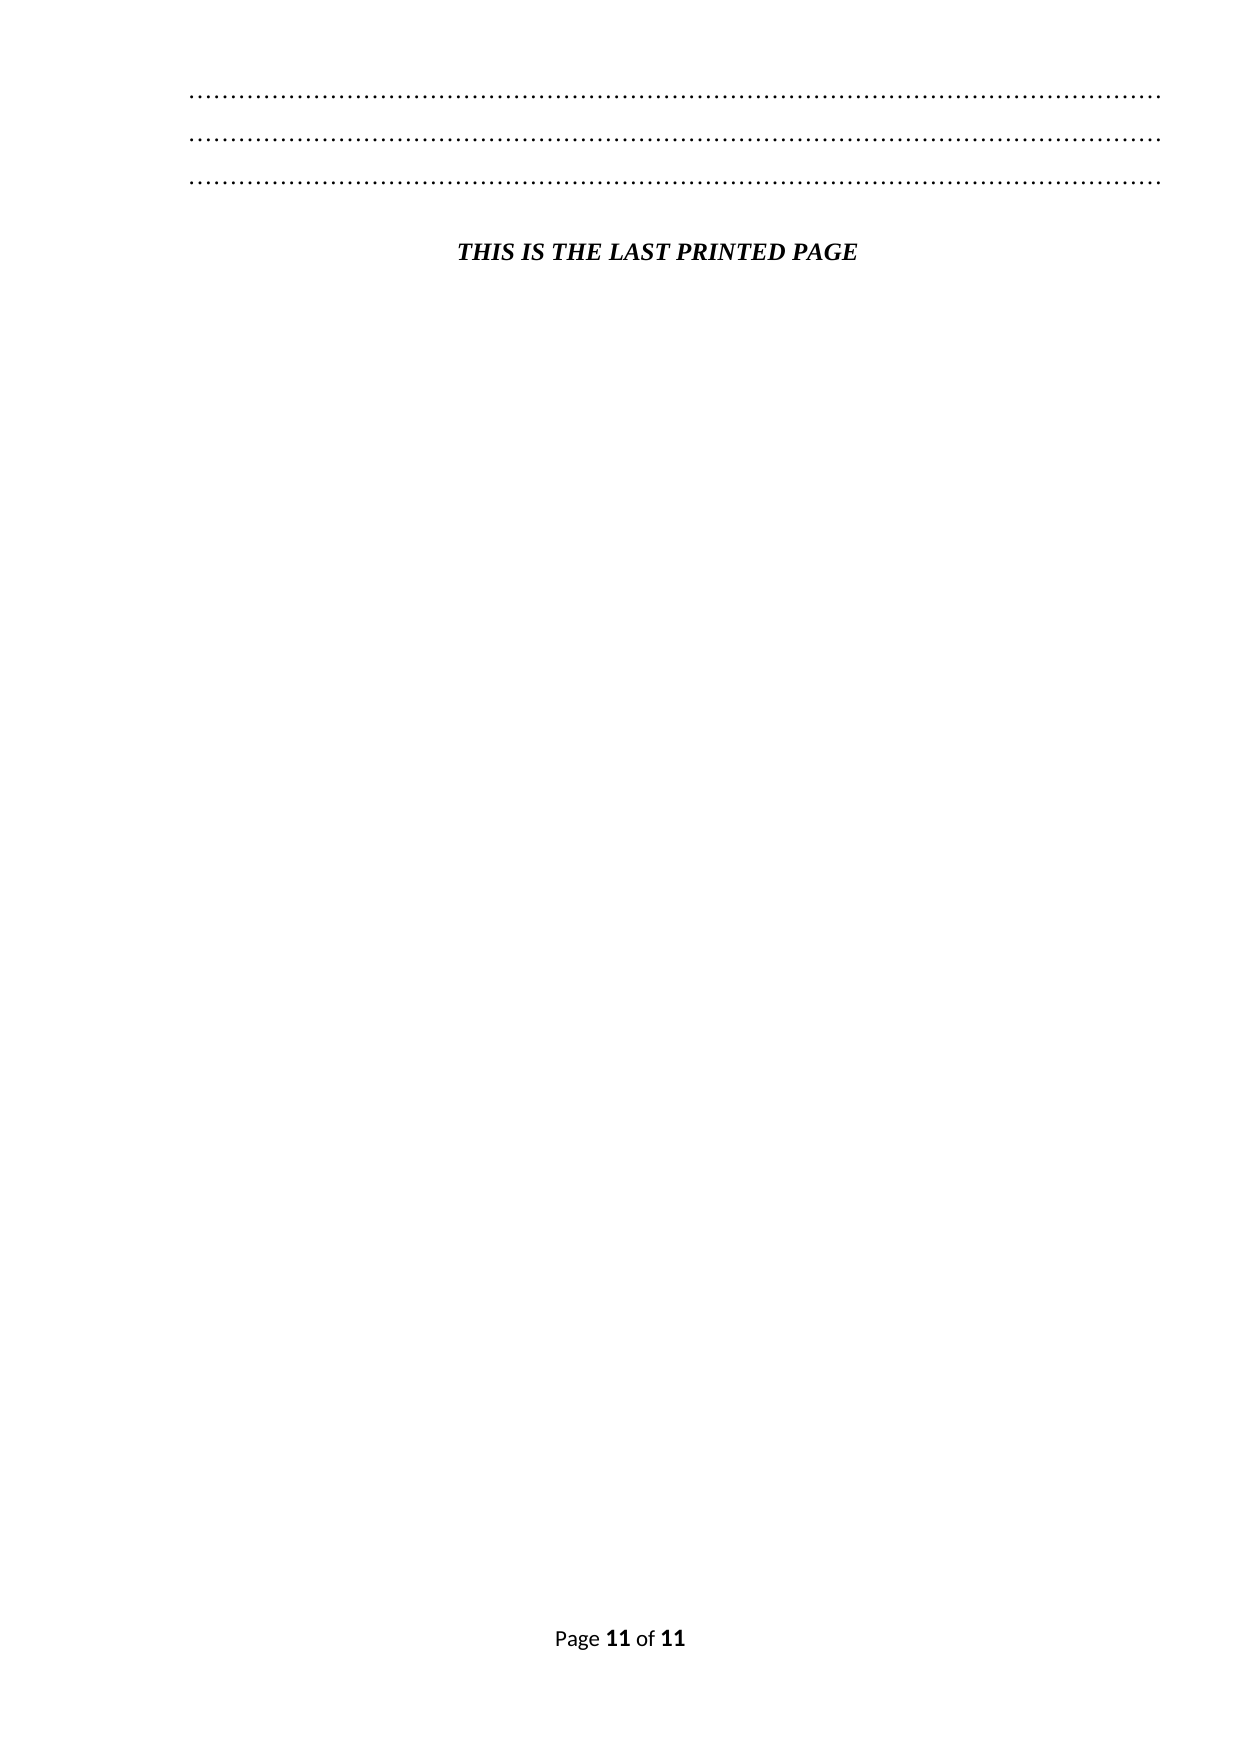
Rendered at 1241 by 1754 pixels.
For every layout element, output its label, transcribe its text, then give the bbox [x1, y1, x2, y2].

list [187, 75, 1165, 190]
list THIS IS THE LAST PRINTED PAGE [150, 237, 1165, 266]
